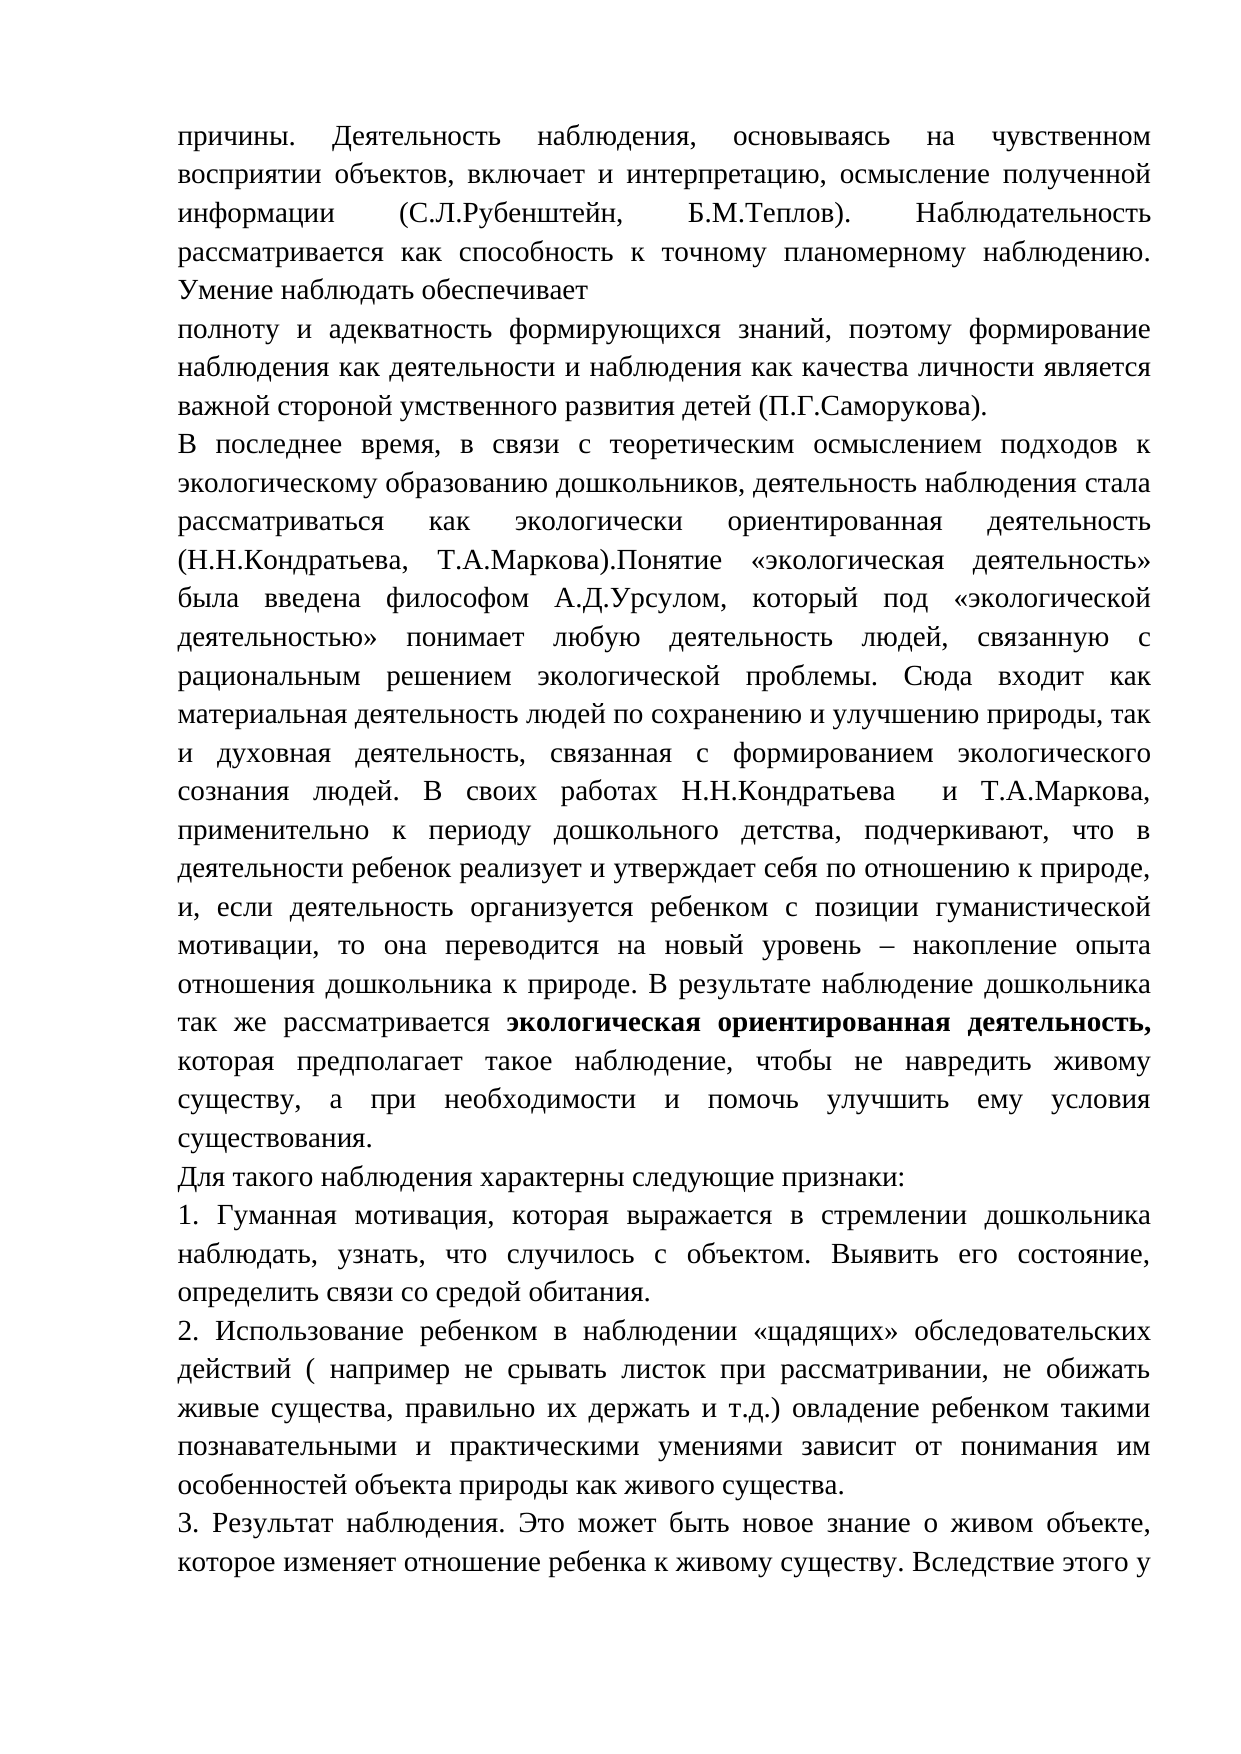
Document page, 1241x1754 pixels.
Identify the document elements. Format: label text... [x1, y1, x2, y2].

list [177, 1506, 1152, 1578]
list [177, 118, 1152, 306]
list 2. Использование ребенком в наблюдении «щадящих» обследовательских действий ( например не срывать листок при рассматривании, не обижать живые существа, правильно их держать и т.д.) овладение ребенком такими познавательными и практическими умениями зависит от понимания им особенностей объекта природы как живого существа. [177, 1313, 1152, 1501]
list полноту и адекватность формирующихся знаний, поэтому формирование наблюдения как деятельности и наблюдения как качества личности является важной стороной умственного развития детей (П.Г.Саморукова). [177, 311, 1152, 421]
list В последнее время, в связи с теоретическим осмыслением подходов к экологическому образованию дошкольников, деятельность наблюдения стала рассматриваться как экологически ориентированная деятельность (Н.Н.Кондратьева, Т.А.Маркова).Понятие «экологическая деятельность» была введена философом А.Д.Урсулом, который под «экологической деятельностью» понимает любую деятельность людей, связанную с рациональным решением экологической проблемы. Сюда входит как материальная деятельность людей по сохранению и улучшению природы, так и духовная деятельность, связанная с формированием экологического сознания людей. В своих работах Н.Н.Кондратьева и Т.А.Маркова, применительно к периоду дошкольного детства, подчеркивают, что в деятельности ребенок реализует и утверждает себя по отношению к природе, и, если деятельность организуется ребенком с позиции гуманистической мотивации, то она переводится на новый уровень – накопление опыта отношения дошкольника к природе. В результате наблюдение дошкольника так же рассматривается экологическая ориентированная деятельность, которая предполагает такое наблюдение, чтобы не навредить живому существу, а при необходимости и помочь улучшить ему условия существования. [177, 426, 1152, 1154]
list Для такого наблюдения характерны следующие признаки: [177, 1159, 1152, 1192]
list 1. Гуманная мотивация, которая выражается в стремлении дошкольника наблюдать, узнать, что случилось с объектом. Выявить его состояние, определить связи со средой обитания. [177, 1197, 1152, 1308]
